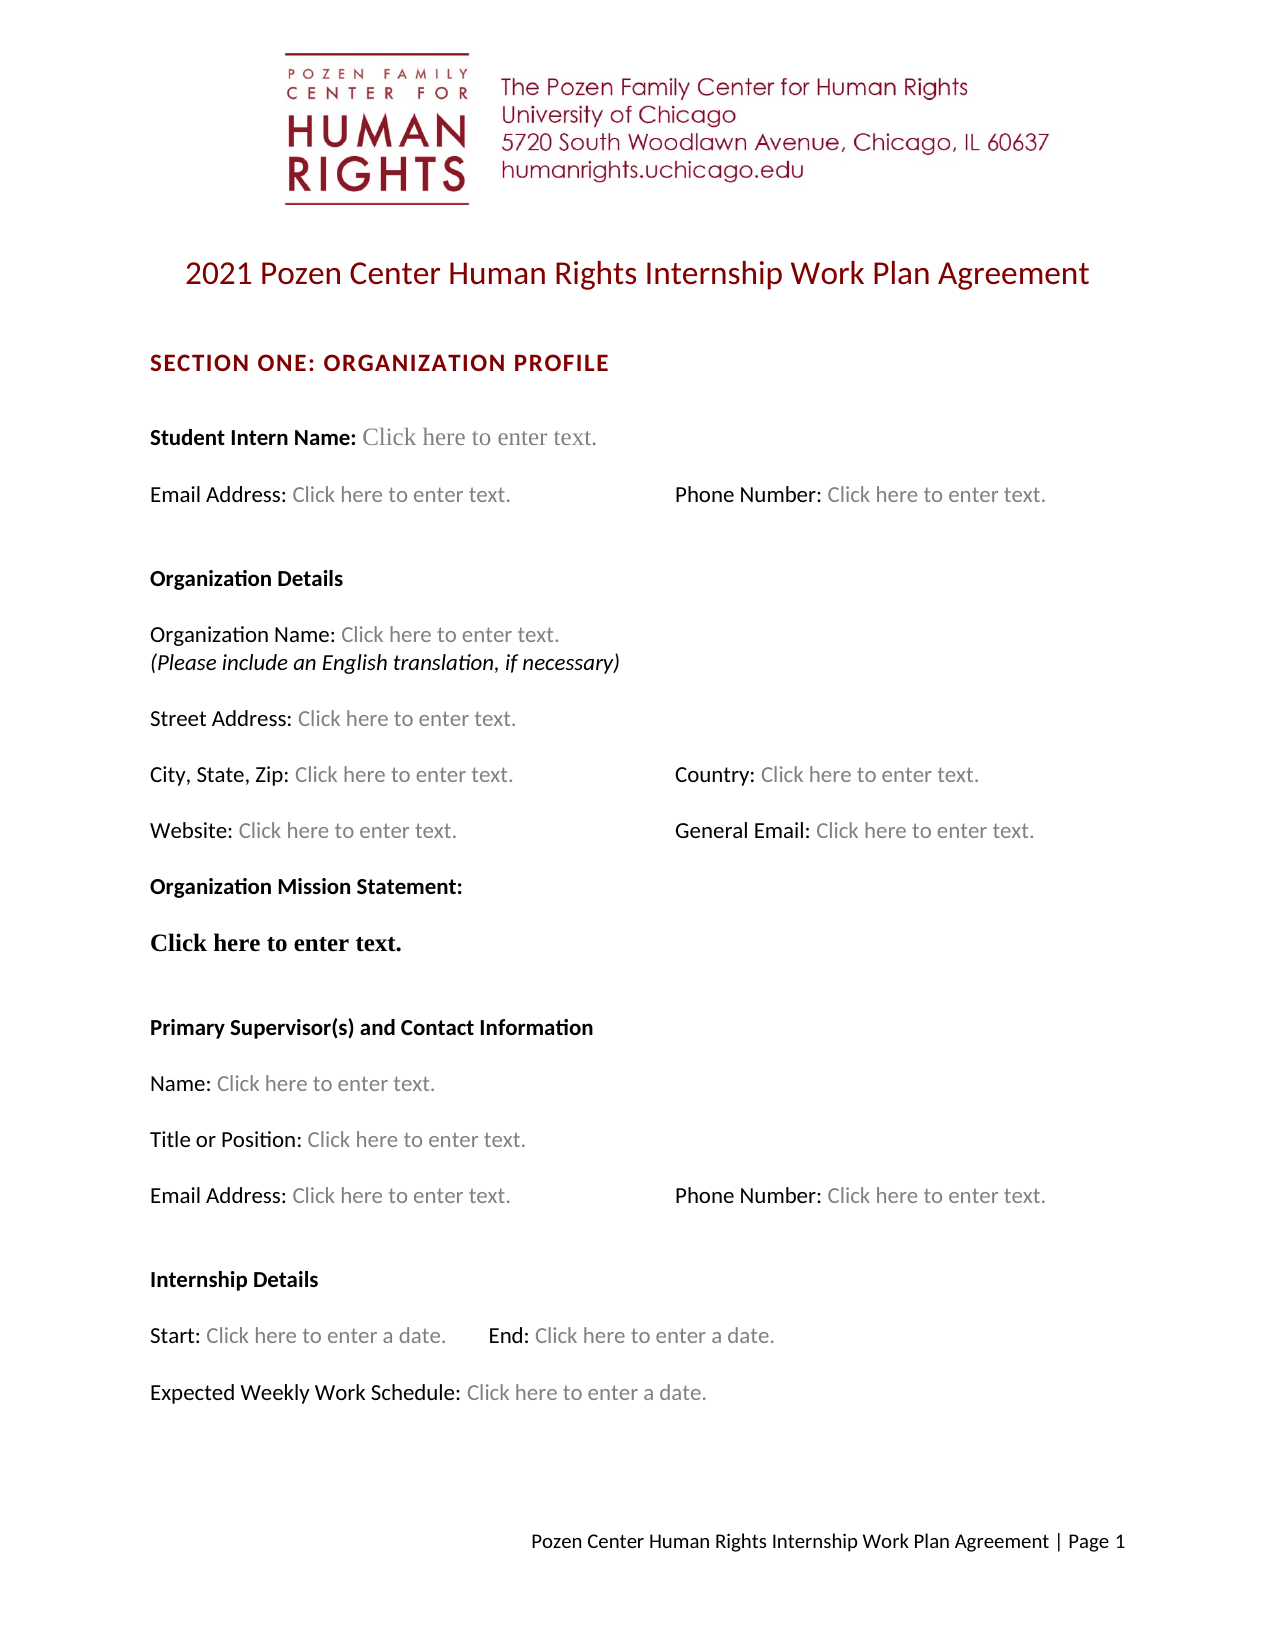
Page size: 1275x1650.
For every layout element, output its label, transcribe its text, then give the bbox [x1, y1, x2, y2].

text Expected Weekly Work Schedule: [150, 1378, 1125, 1406]
text Street Address: [150, 704, 1125, 732]
text City, State, Zip: Country: [150, 760, 1125, 788]
text Name: [150, 1069, 1125, 1097]
text (Please include an English translation, if necessary) [150, 648, 1125, 676]
text Email Address: Phone Number: [150, 1181, 1125, 1209]
text Primary Supervisor(s) and Contact Information [150, 1013, 1125, 1041]
subtitle SECTION ONE: ORGANIZATION PROFILE [150, 347, 1125, 378]
text Email Address: Phone Number: [150, 480, 1125, 508]
text Organization Mission Statement: [150, 872, 1125, 901]
picture [279, 53, 1068, 205]
text Organization Name: [150, 620, 1125, 648]
text Website: General Email: [150, 816, 1125, 844]
subtitle 2021 Pozen Center Human Rights Internship Work Plan Agreement [150, 252, 1125, 293]
text Title or Position: [150, 1125, 1125, 1153]
text Start: End: [150, 1322, 1125, 1349]
text Organization Details [150, 564, 1125, 592]
title Student Intern Name: [150, 422, 1125, 451]
text Internship Details [150, 1266, 1125, 1293]
